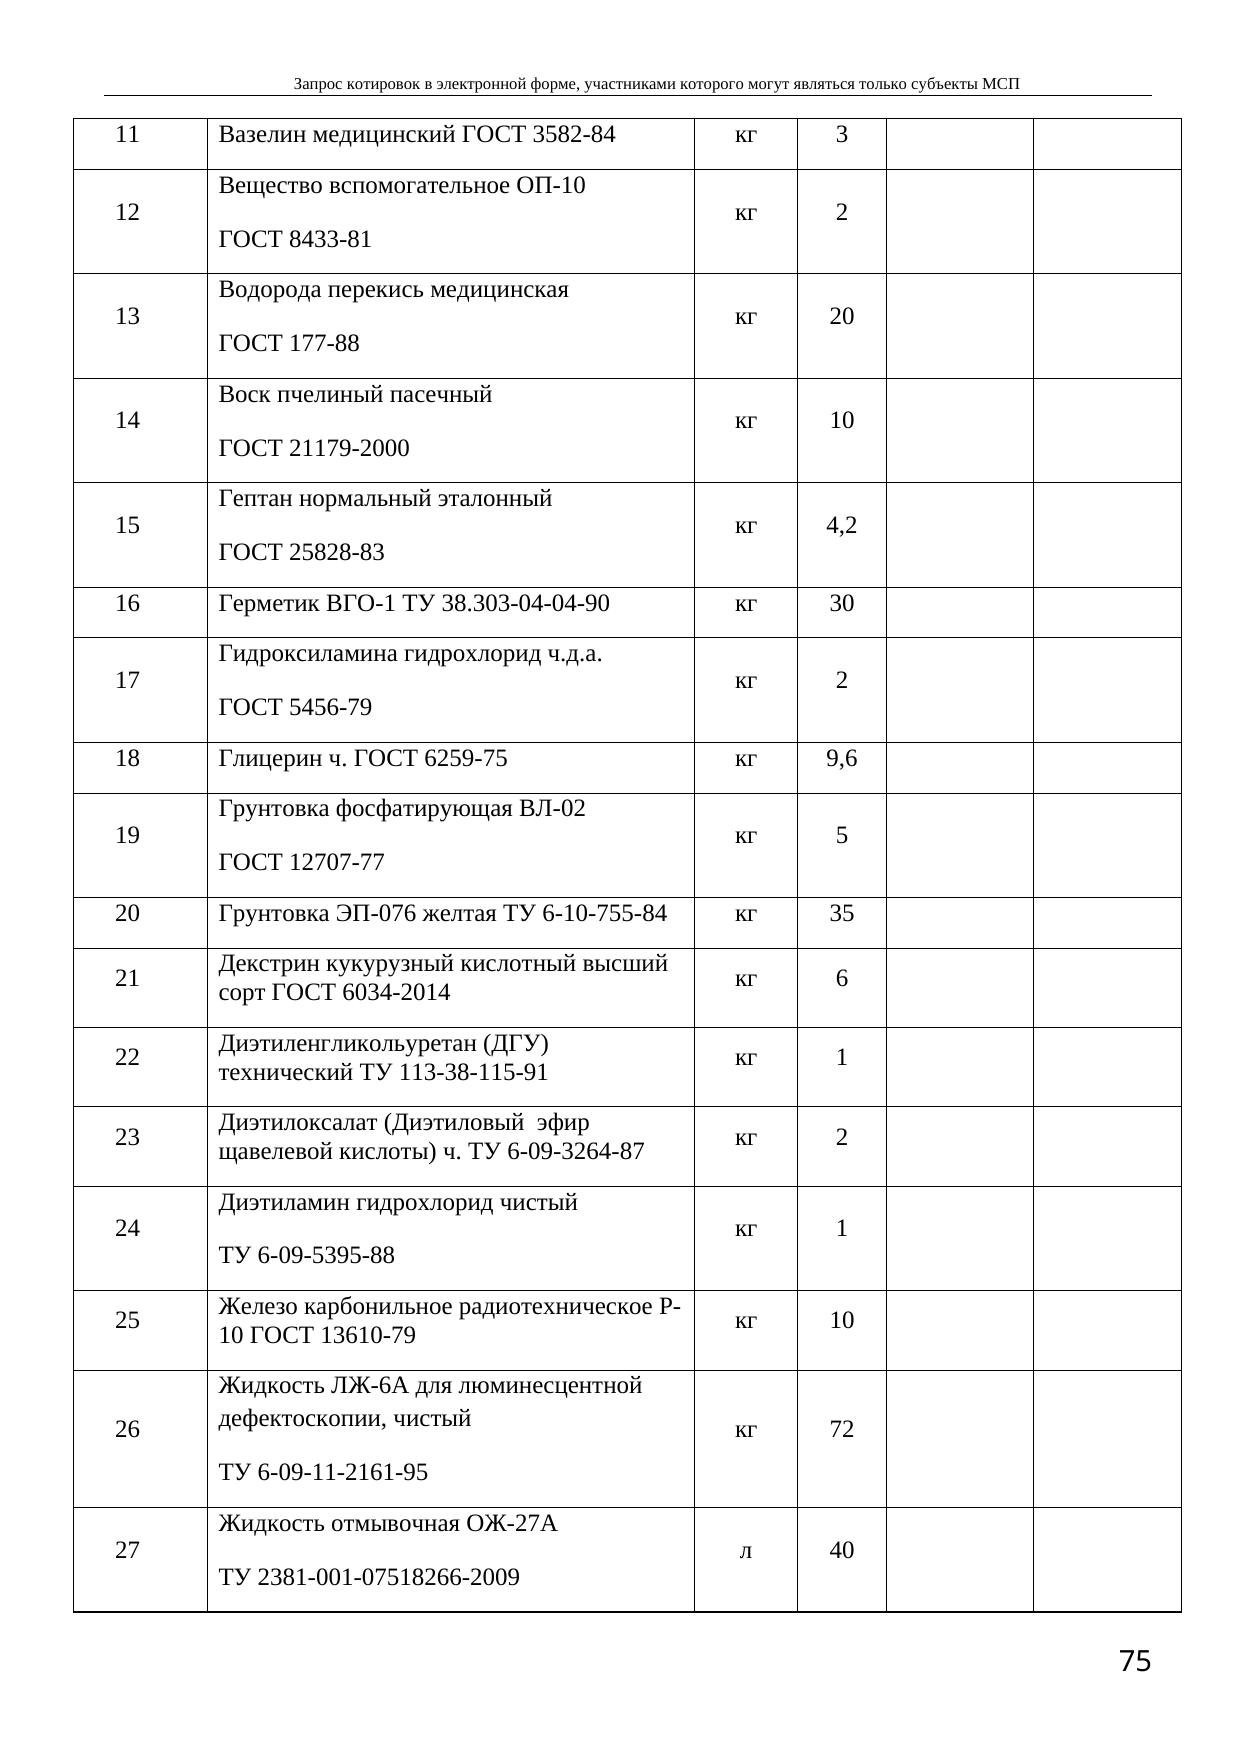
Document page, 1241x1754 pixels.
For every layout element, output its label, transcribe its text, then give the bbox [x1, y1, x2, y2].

table_cell 30 [798, 588, 886, 637]
table_cell кг [695, 794, 797, 897]
table_cell 14 [74, 379, 207, 482]
table_cell [887, 949, 1033, 1027]
table_cell Герметик ВГО-1 ТУ 38.303-04-04-90 [208, 588, 694, 637]
table_cell Грунтовка фосфатирующая ВЛ-02 ГОСТ 12707-77 [208, 794, 694, 897]
table_cell [1034, 119, 1181, 169]
table_cell кг [695, 1028, 797, 1106]
table_cell 11 [74, 119, 207, 169]
table_cell [887, 743, 1033, 792]
table_cell [1034, 1291, 1181, 1369]
table_cell Диэтиленгликольуретан (ДГУ) технический ТУ 113-38-115-91 [208, 1028, 694, 1106]
table_cell 19 [74, 794, 207, 897]
table_cell [1034, 1107, 1181, 1186]
table_cell [887, 898, 1033, 947]
table_cell [1034, 794, 1181, 897]
table_cell [887, 119, 1033, 169]
table_cell [887, 1028, 1033, 1106]
table_cell 24 [74, 1187, 207, 1290]
table_cell кг [695, 1107, 797, 1186]
table_cell кг [695, 588, 797, 637]
table_cell кг [695, 170, 797, 273]
table_cell Вазелин медицинский ГОСТ 3582-84 [208, 119, 694, 169]
table_cell кг [695, 119, 797, 169]
table_cell [1034, 743, 1181, 792]
table_cell 40 [798, 1508, 886, 1611]
table_cell л [695, 1508, 797, 1611]
table_cell Жидкость отмывочная ОЖ-27А ТУ 2381-001-07518266-2009 [208, 1508, 694, 1611]
table_cell [887, 638, 1033, 742]
table_cell Диэтилоксалат (Диэтиловый эфир щавелевой кислоты) ч. ТУ 6-09-3264-87 [208, 1107, 694, 1186]
table_cell 6 [798, 949, 886, 1027]
table_cell Диэтиламин гидрохлорид чистый ТУ 6-09-5395-88 [208, 1187, 694, 1290]
table_cell Вещество вспомогательное ОП-10 ГОСТ 8433-81 [208, 170, 694, 273]
table_cell Жидкость ЛЖ-6А для люминесцентной дефектоскопии, чистый ТУ 6-09-11-2161-95 [208, 1371, 694, 1507]
table_cell 2 [798, 1107, 886, 1186]
table_cell [1034, 1508, 1181, 1611]
table_cell Гептан нормальный эталонный ГОСТ 25828-83 [208, 483, 694, 587]
table_cell Глицерин ч. ГОСТ 6259-75 [208, 743, 694, 792]
table_cell 17 [74, 638, 207, 742]
table_cell [887, 1187, 1033, 1290]
table_cell [887, 1371, 1033, 1507]
table_cell 25 [74, 1291, 207, 1369]
table_cell кг [695, 949, 797, 1027]
table_cell 15 [74, 483, 207, 587]
table_cell [1034, 483, 1181, 587]
table_cell [887, 274, 1033, 378]
table_cell [1034, 274, 1181, 378]
table_cell [1034, 1371, 1181, 1507]
table_cell [887, 794, 1033, 897]
table_cell [1034, 638, 1181, 742]
table_cell 72 [798, 1371, 886, 1507]
table_cell 18 [74, 743, 207, 792]
table_cell Грунтовка ЭП-076 желтая ТУ 6-10-755-84 [208, 898, 694, 947]
table_cell Декстрин кукурузный кислотный высший сорт ГОСТ 6034-2014 [208, 949, 694, 1027]
table_cell 21 [74, 949, 207, 1027]
table_cell 27 [74, 1508, 207, 1611]
table_cell 20 [74, 898, 207, 947]
table_cell [1034, 588, 1181, 637]
table_cell кг [695, 483, 797, 587]
table_cell 4,2 [798, 483, 886, 587]
table_cell [887, 1291, 1033, 1369]
table_cell Железо карбонильное радиотехническое Р-10 ГОСТ 13610-79 [208, 1291, 694, 1369]
table_cell Воск пчелиный пасечный ГОСТ 21179-2000 [208, 379, 694, 482]
table_cell 22 [74, 1028, 207, 1106]
table_cell [1034, 170, 1181, 273]
table_cell кг [695, 1291, 797, 1369]
table_cell 2 [798, 638, 886, 742]
table_cell кг [695, 1371, 797, 1507]
table_cell кг [695, 898, 797, 947]
table_cell [887, 170, 1033, 273]
table_cell [1034, 898, 1181, 947]
table_cell [887, 1107, 1033, 1186]
table_cell 35 [798, 898, 886, 947]
table_cell кг [695, 379, 797, 482]
table_cell 26 [74, 1371, 207, 1507]
table_cell [1034, 1187, 1181, 1290]
table_cell 1 [798, 1187, 886, 1290]
table_cell [887, 379, 1033, 482]
table_cell кг [695, 274, 797, 378]
table_cell 3 [798, 119, 886, 169]
table_cell кг [695, 743, 797, 792]
table_cell [1034, 379, 1181, 482]
table_cell 10 [798, 379, 886, 482]
table_cell 5 [798, 794, 886, 897]
table_cell 12 [74, 170, 207, 273]
table_cell кг [695, 1187, 797, 1290]
table_cell 1 [798, 1028, 886, 1106]
table_cell [887, 483, 1033, 587]
table_cell Гидроксиламина гидрохлорид ч.д.а. ГОСТ 5456-79 [208, 638, 694, 742]
table_cell [887, 1508, 1033, 1611]
table_cell [1034, 949, 1181, 1027]
table_cell 10 [798, 1291, 886, 1369]
table_cell кг [695, 638, 797, 742]
table_cell 9,6 [798, 743, 886, 792]
table_cell 20 [798, 274, 886, 378]
table_cell 16 [74, 588, 207, 637]
table_cell [1034, 1028, 1181, 1106]
table_cell 2 [798, 170, 886, 273]
table_cell Водорода перекись медицинская ГОСТ 177-88 [208, 274, 694, 378]
table_cell 13 [74, 274, 207, 378]
table_cell 23 [74, 1107, 207, 1186]
table_cell [887, 588, 1033, 637]
